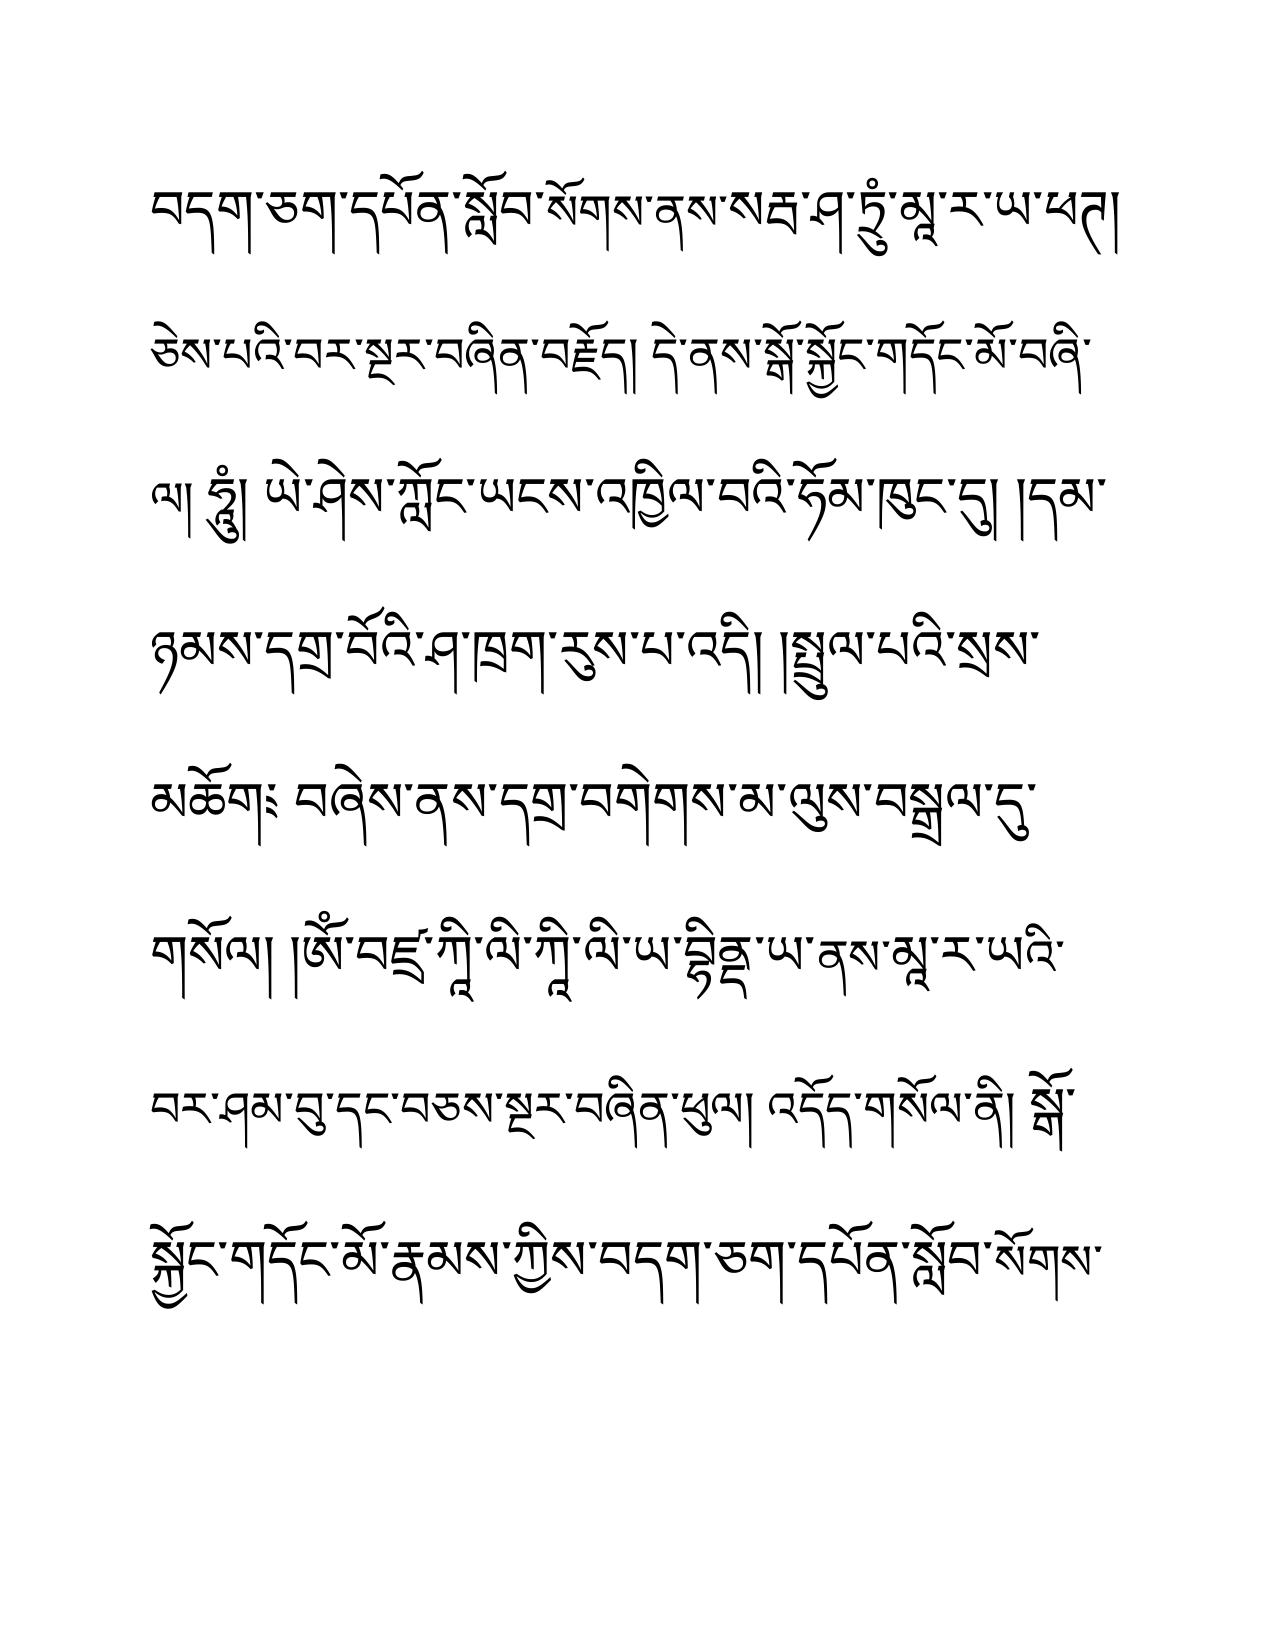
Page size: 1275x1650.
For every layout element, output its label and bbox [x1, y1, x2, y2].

text [150, 150, 1125, 1352]
